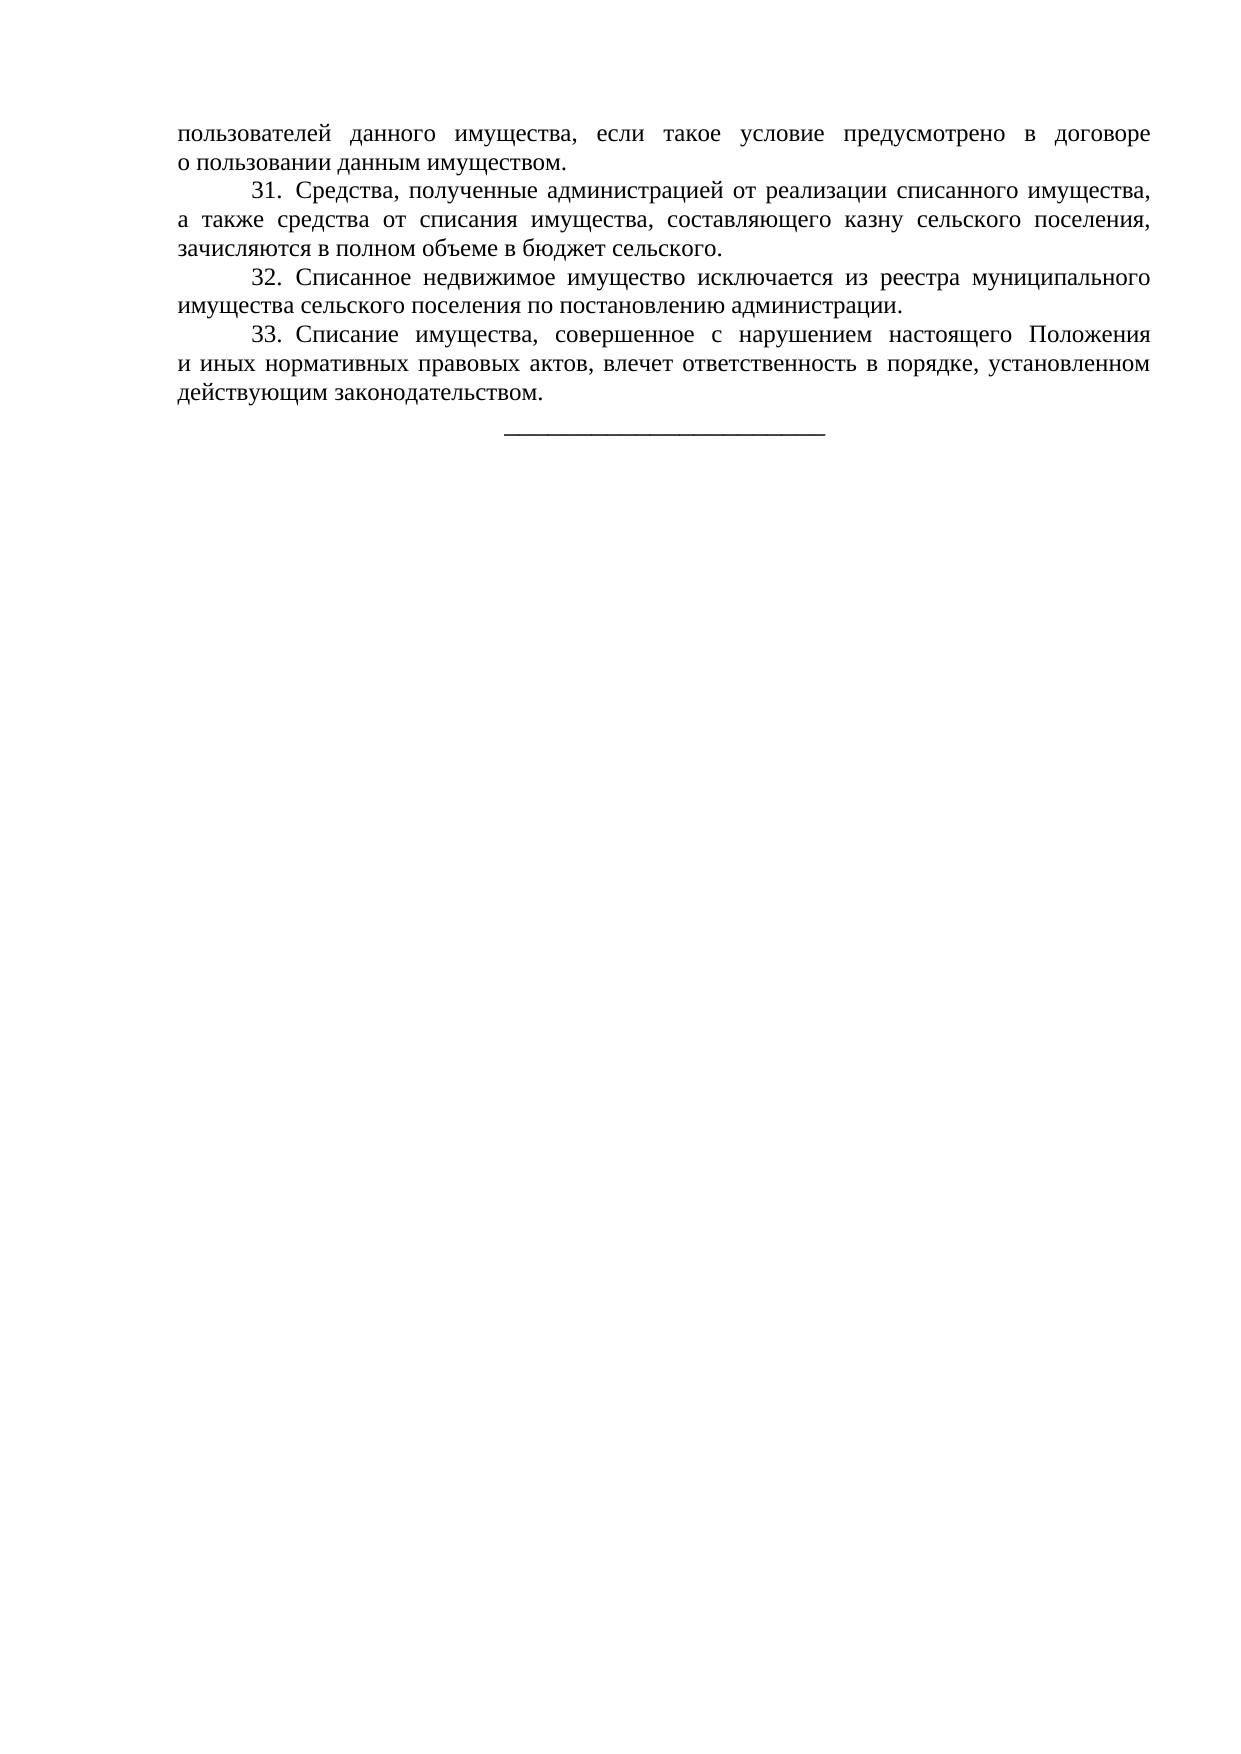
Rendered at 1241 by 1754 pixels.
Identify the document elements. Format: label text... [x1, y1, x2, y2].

list Средства, полученные администрацией от реализации списанного имущества, а также средства от списания имущества, составляющего казну сельского поселения, зачисляются в полном объеме в бюджет сельского. [177, 176, 1152, 262]
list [177, 118, 1152, 176]
list Списание имущества, совершенное с нарушением настоящего Положения и иных нормативных правовых актов, влечет ответственность в порядке, установленном действующим законодательством. [177, 319, 1152, 406]
list Списанное недвижимое имущество исключается из реестра муниципального имущества сельского поселения по постановлению администрации. [177, 262, 1152, 319]
text ______________________ [177, 406, 1152, 439]
